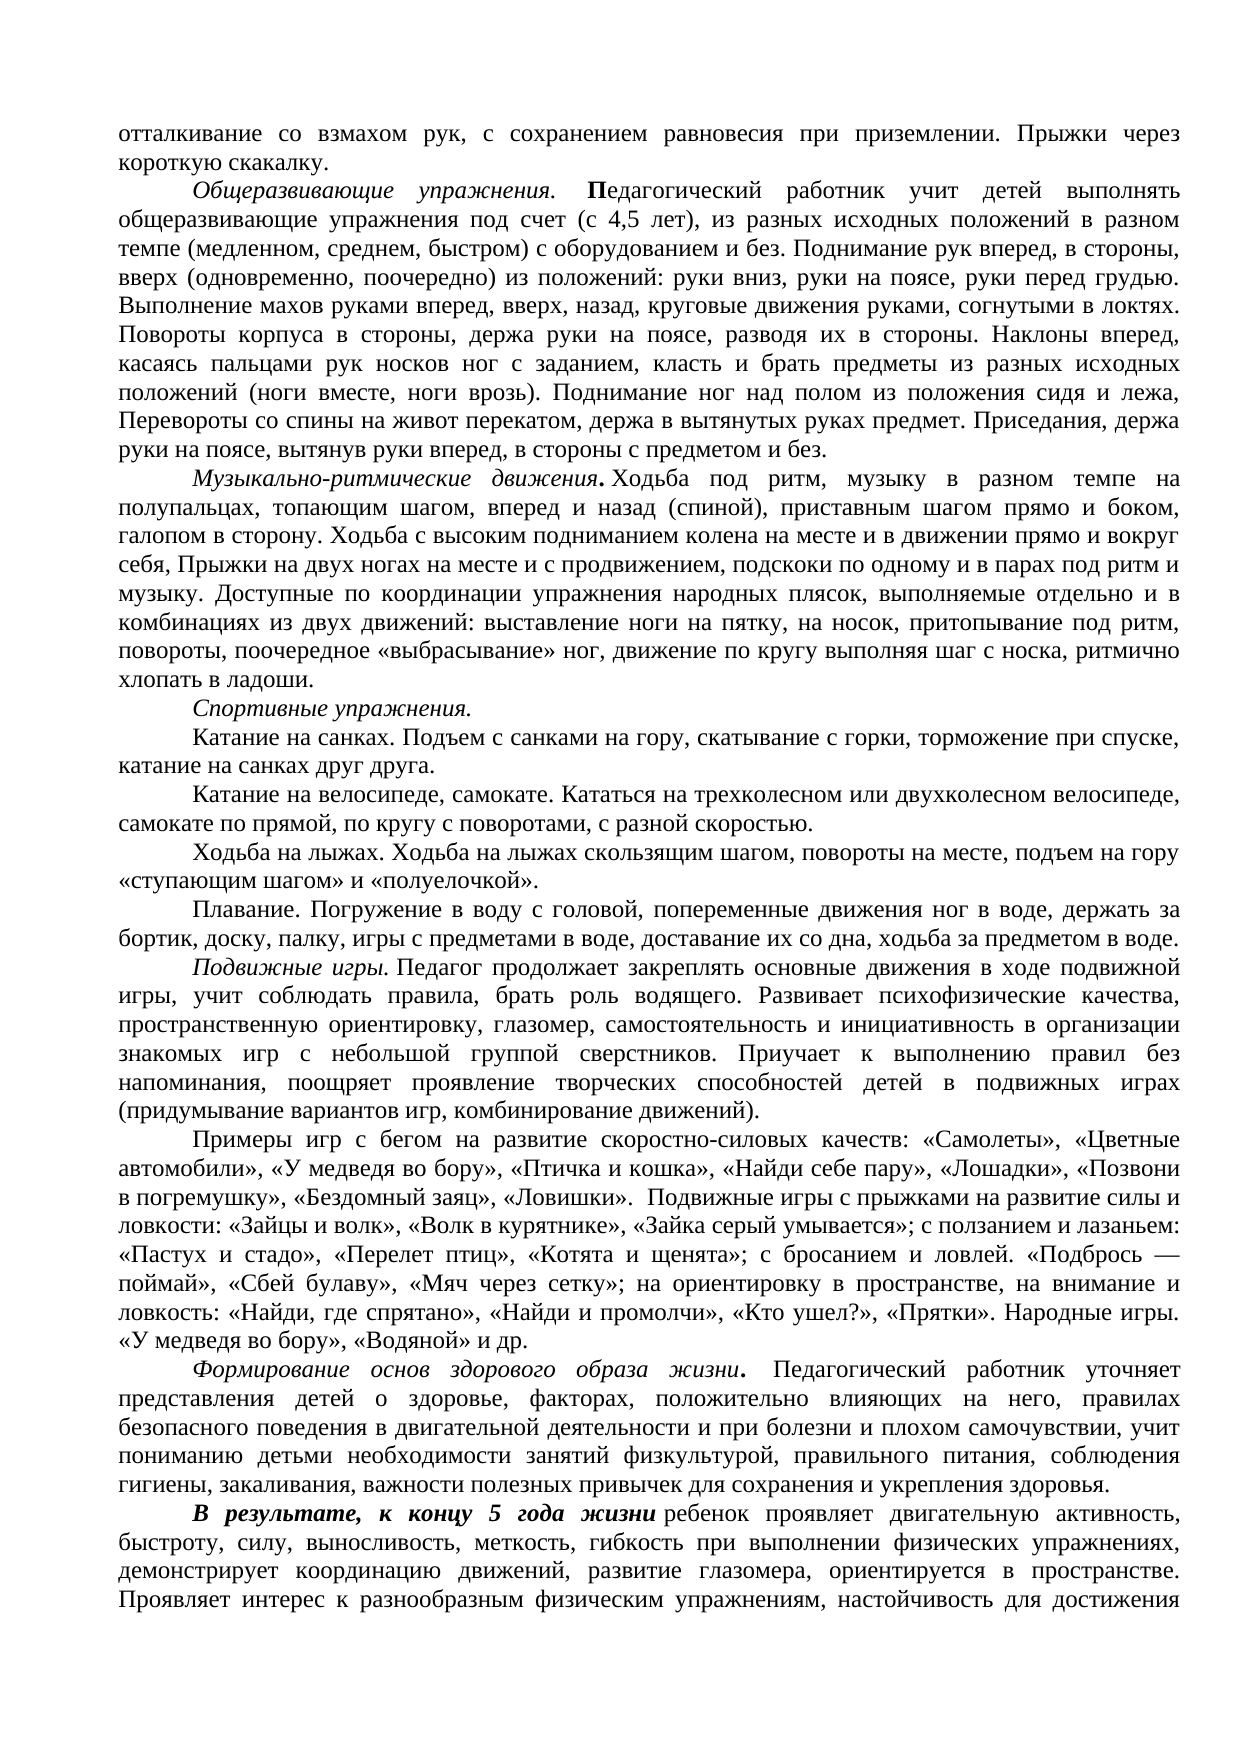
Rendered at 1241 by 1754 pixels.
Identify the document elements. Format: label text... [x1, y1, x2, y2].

text Формирование основ здорового образа жизни. Педагогический работник уточняет представления детей о здоровье, факторах, положительно влияющих на него, правилах безопасного поведения в двигательной деятельности и при болезни и плохом самочувствии, учит пониманию детьми необходимости занятий физкультурой, правильного питания, соблюдения гигиены, закаливания, важности полезных привычек для сохранения и укрепления здоровья. [118, 1354, 1181, 1498]
text Катание на велосипеде, самокате. Кататься на трехколесном или двухколесном велосипеде, самокате по прямой, по кругу с поворотами, с разной скоростью. [118, 779, 1181, 837]
text Подвижные игры. Педагог продолжает закреплять основные движения в ходе подвижной игры, учит соблюдать правила, брать роль водящего. Развивает психофизические качества, пространственную ориентировку, глазомер, самостоятельность и инициативность в организации знакомых игр с небольшой группой сверстников. Приучает к выполнению правил без напоминания, поощряет проявление творческих способностей детей в подвижных играх (придумывание вариантов игр, комбинирование движений). [118, 952, 1181, 1124]
text Общеразвивающие упражнения. Педагогический работник учит детей выполнять общеразвивающие упражнения под счет (с 4,5 лет), из разных исходных положений в разном темпе (медленном, среднем, быстром) с оборудованием и без. Поднимание рук вперед, в стороны, вверх (одновременно, поочередно) из положений: руки вниз, руки на поясе, руки перед грудью. Выполнение махов руками вперед, вверх, назад, круговые движения руками, согнутыми в локтях. Повороты корпуса в стороны, держа руки на поясе, разводя их в стороны. Наклоны вперед, касаясь пальцами рук носков ног с заданием, класть и брать предметы из разных исходных положений (ноги вместе, ноги врозь). Поднимание ног над полом из положения сидя и лежа, Перевороты со спины на живот перекатом, держа в вытянутых руках предмет. Приседания, держа руки на поясе, вытянув руки вперед, в стороны с предметом и без. [118, 176, 1181, 463]
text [118, 1498, 1181, 1613]
text Катание на санках. Подъем с санками на гору, скатывание с горки, торможение при спуске, катание на санках друг друга. [118, 722, 1181, 779]
text Плавание. Погружение в воду с головой, попеременные движения ног в воде, держать за бортик, доску, палку, игры с предметами в воде, доставание их со дна, ходьба за предметом в воде. [118, 894, 1181, 952]
text Музыкально-ритмические движения. Ходьба под ритм, музыку в разном темпе на полупальцах, топающим шагом, вперед и назад (спиной), приставным шагом прямо и боком, галопом в сторону. Ходьба с высоким подниманием колена на месте и в движении прямо и вокруг себя, Прыжки на двух ногах на месте и с продвижением, подскоки по одному и в парах под ритм и музыку. Доступные по координации упражнения народных плясок, выполняемые отдельно и в комбинациях из двух движений: выставление ноги на пятку, на носок, притопывание под ритм, повороты, поочередное «выбрасывание» ног, движение по кругу выполняя шаг с носка, ритмично хлопать в ладоши. [118, 463, 1181, 693]
text Примеры игр с бегом на развитие скоростно-силовых качеств: «Самолеты», «Цветные автомобили», «У медведя во бору», «Птичка и кошка», «Найди себе пару», «Лошадки», «Позвони в погремушку», «Бездомный заяц», «Ловишки». Подвижные игры с прыжками на развитие силы и ловкости: «Зайцы и волк», «Волк в курятнике», «Зайка серый умывается»; с ползанием и лазаньем: «Пастух и стадо», «Перелет птиц», «Котята и щенята»; с бросанием и ловлей. «Подбрось — поймай», «Сбей булаву», «Мяч через сетку»; на ориентировку в пространстве, на внимание и ловкость: «Найди, где спрятано», «Найди и промолчи», «Кто ушел?», «Прятки». Народные игры. «У медведя во бору», «Водяной» и др. [118, 1124, 1181, 1354]
text Ходьба на лыжах. Ходьба на лыжах скользящим шагом, повороты на месте, подъем на гору «ступающим шагом» и «полуелочкой». [118, 837, 1181, 894]
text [118, 118, 1181, 176]
text Спортивные упражнения. [118, 693, 1181, 722]
